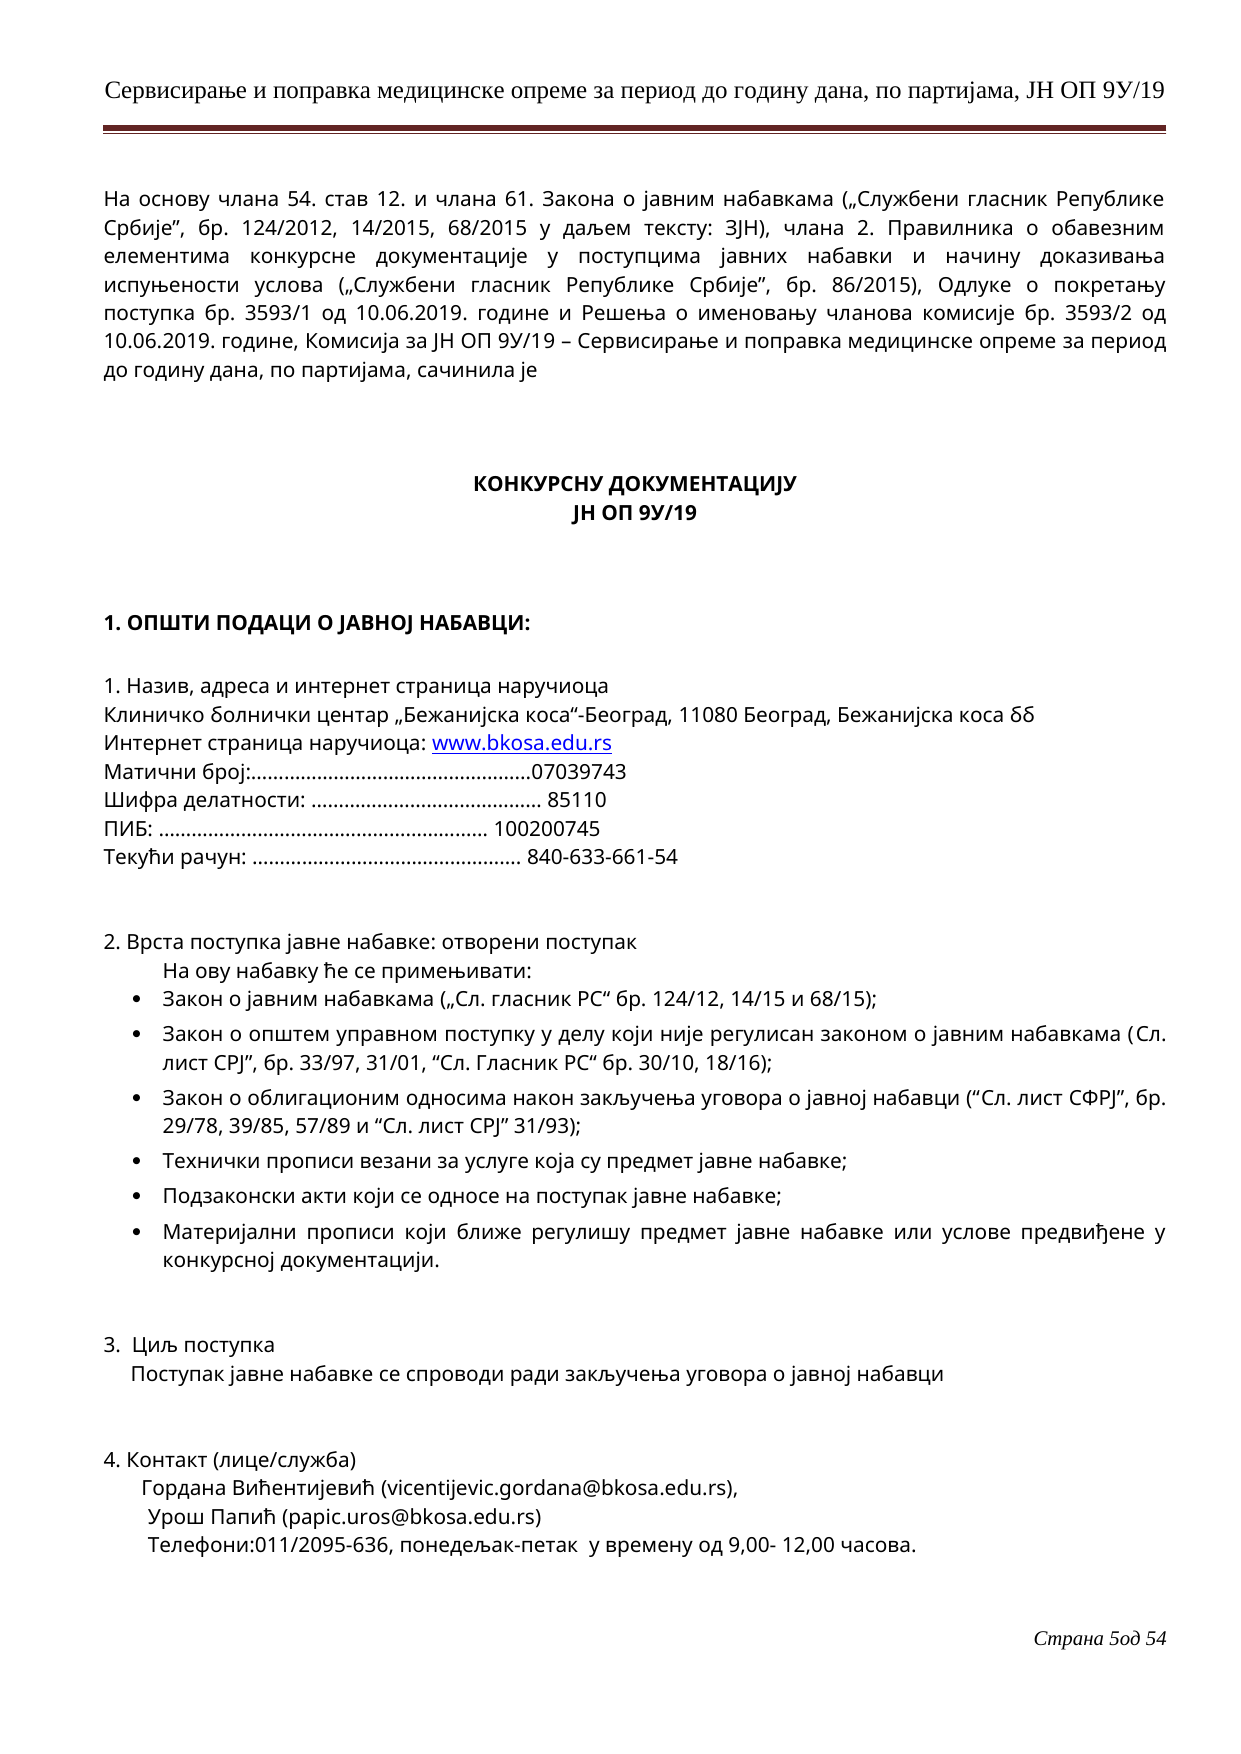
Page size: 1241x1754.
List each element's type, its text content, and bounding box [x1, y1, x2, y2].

text Текући рачун: …………………………………………. 840-633-661-54 [103, 842, 1166, 871]
text ПИБ: …………………………………………………… 100200745 [103, 814, 1166, 842]
text 4. Контакт (лице/служба) [103, 1445, 1166, 1473]
list Материјални прописи који ближе регулишу предмет јавне набавке или услове предвиђене у конкурсној документацији. [133, 1217, 1166, 1274]
text Гордана Вићентијевић (vicentijevic.gordana@bkosa.edu.rs), [103, 1473, 1166, 1502]
text Матични број:…………………………………………...07039743 [103, 757, 1166, 785]
text На ову набавку ће се примењивати: [162, 956, 1166, 984]
text На основу члана 54. став 12. и члана 61. Закона о јавним набавкама („Службени гласник Републике Србије”, бр. 124/2012, 14/2015, 68/2015 у даљем тексту: ЗЈН), члана 2. Правилника о обавезним елементима конкурсне документације у поступцима јавних набавки и начину доказивања испуњености услова („Службени гласник Републике Србије”, бр. 86/2015), Одлуке о покретању поступка бр. 3593/1 од 10.06.2019. године и Решења о именовању чланова комисије бр. 3593/2 од 10.06.2019. године, Комисија за ЈН ОП 9У/19 – Сервисирање и поправка медицинске опреме за период до годину дана, по партијама, сачинила је [103, 184, 1166, 383]
list Технички прописи везани за услуге која су предмет јавне набавке; [133, 1147, 1166, 1175]
text Шифра делатности: …………………………………… 85110 [103, 785, 1166, 814]
text 1. Назив, адреса и интернет страница наручиоца [103, 672, 1166, 700]
list Закон о јавним набавкама („Сл. гласник РС“ бр. 124/12, 14/15 и 68/15); [133, 984, 1166, 1013]
subtitle 1. ОПШТИ ПОДАЦИ О ЈАВНОЈ НАБАВЦИ: [103, 608, 1166, 637]
text Телефони:011/2095-636, понедељак-петак у времену од 9,00- 12,00 часова. [103, 1530, 1166, 1559]
list Закон о општем управном поступку у делу који није регулисан законом о јавним набавкама (Сл. лист СРЈ”, бр. 33/97, 31/01, “Сл. Гласник РС“ бр. 30/10, 18/16); [133, 1019, 1166, 1076]
subtitle КОНКУРСНУ ДОКУМЕНТАЦИЈУ [103, 469, 1166, 498]
list Закон о облигационим односима након закључења уговора о јавној набавци (“Сл. лист СФРЈ”, бр. 29/78, 39/85, 57/89 и “Сл. лист СРЈ” 31/93); [133, 1083, 1166, 1140]
list Интернет страница наручиоца: www.bkosa.edu.rs [103, 728, 1166, 757]
list 3. Циљ поступка [103, 1331, 1166, 1359]
text 2. Врста поступка јавне набавке: отворени поступак [103, 927, 1166, 956]
text ЈН ОП 9У/19 [103, 498, 1166, 526]
list Подзаконски акти који се односе на поступак јавне набавке; [133, 1182, 1166, 1210]
list Клиничко болнички центар „Бежанијска коса“-Београд, 11080 Београд, Бежанијска коса бб [103, 700, 1166, 728]
list Урош Папић (papic.uros@bkosa.edu.rs) [103, 1502, 1166, 1530]
text Поступак јавне набавке се спроводи ради закључења уговора о јавној набавци [103, 1359, 1166, 1387]
